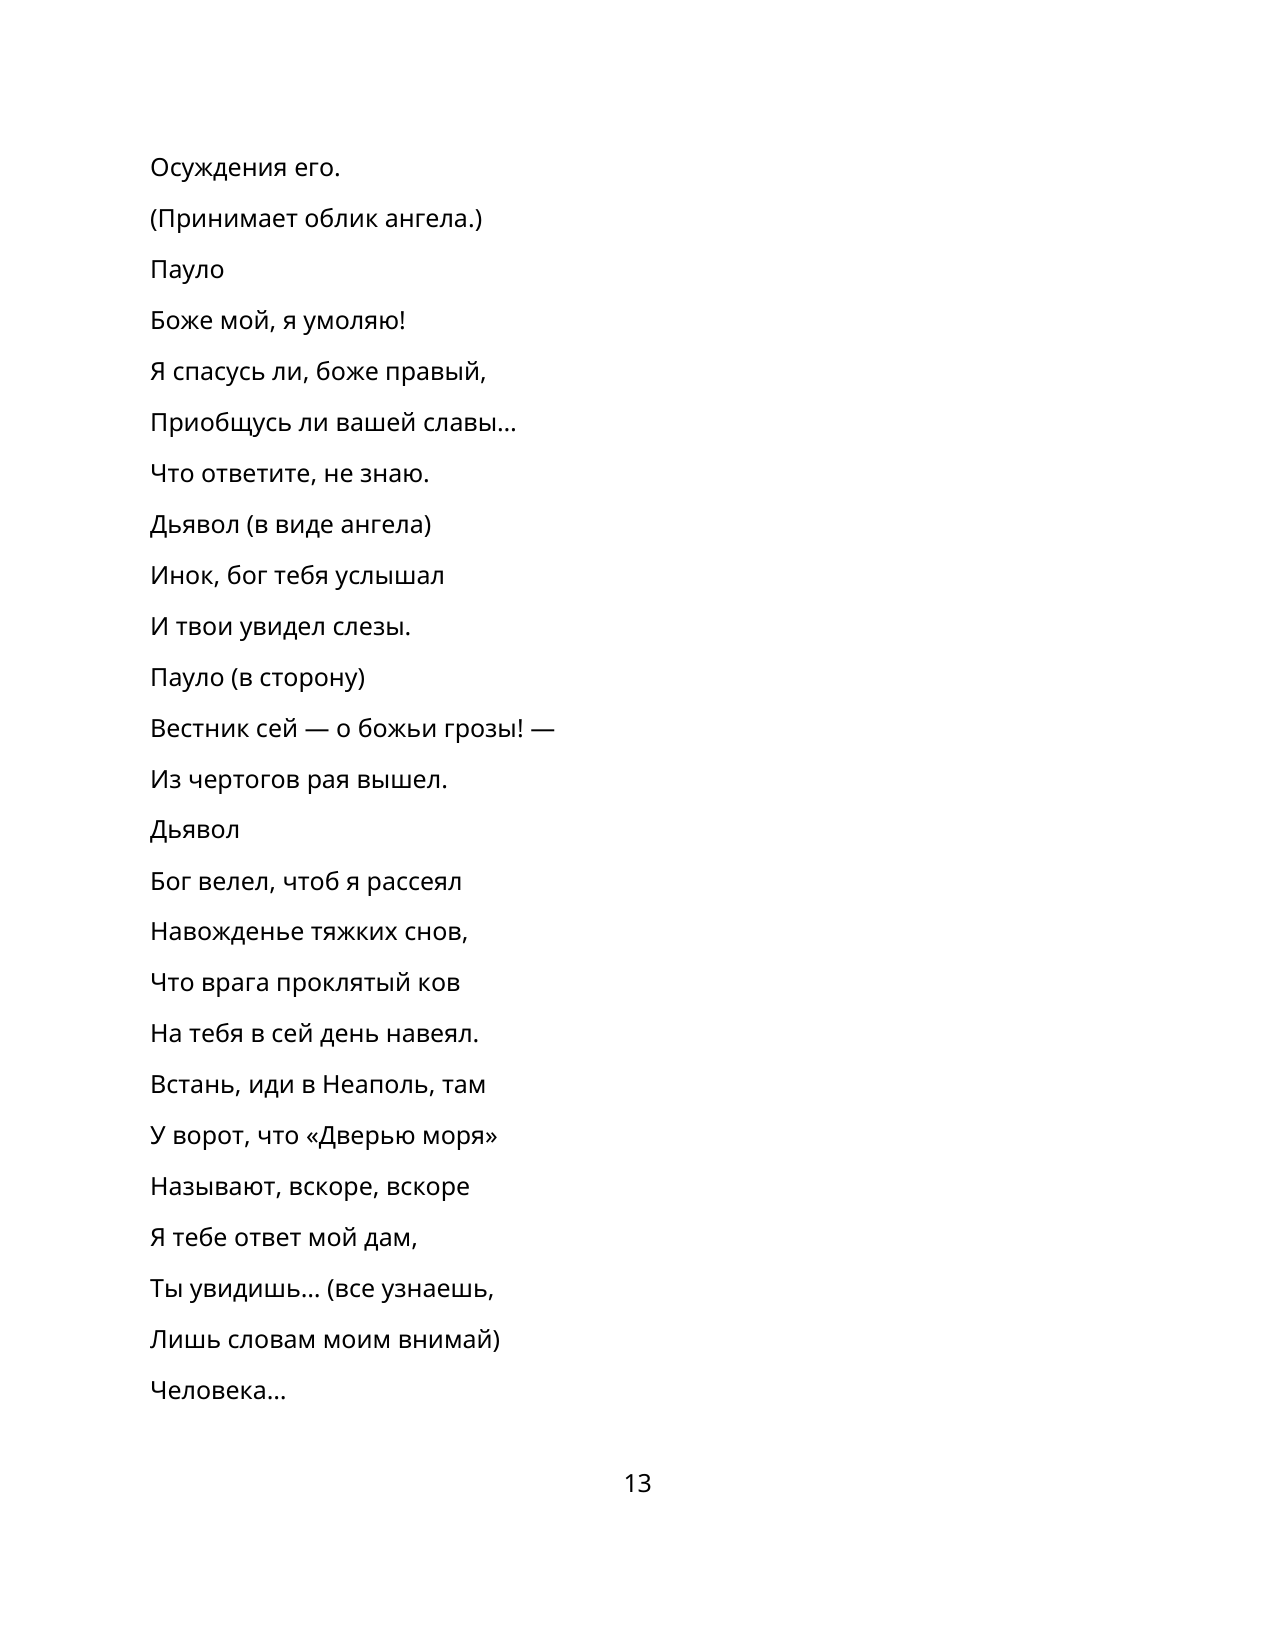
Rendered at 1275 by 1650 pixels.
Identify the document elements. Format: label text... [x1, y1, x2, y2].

text Называют, вскоре, вскоре [150, 1169, 1125, 1203]
text Пауло [150, 252, 1125, 286]
text Дьявол [150, 812, 1125, 846]
text Бог велел, чтоб я рассеял [150, 863, 1125, 897]
text Приобщусь ли вашей славы… [150, 405, 1125, 439]
text Из чертогов рая вышел. [150, 761, 1125, 795]
text И твои увидел слезы. [150, 608, 1125, 642]
text Вестник сей — о божьи грозы! — [150, 710, 1125, 744]
text (Принимает облик ангела.) [150, 201, 1125, 235]
text Я тебе ответ мой дам, [150, 1220, 1125, 1254]
text Осуждения его. [150, 150, 1125, 184]
text На тебя в сей день навеял. [150, 1016, 1125, 1050]
text Инок, бог тебя услышал [150, 557, 1125, 592]
text Что врага проклятый ков [150, 965, 1125, 999]
text Пауло (в сторону) [150, 659, 1125, 693]
text Дьявол (в виде ангела) [150, 507, 1125, 541]
text Ты увидишь… (все узнаешь, [150, 1271, 1125, 1305]
text Боже мой, я умоляю! [150, 303, 1125, 337]
text У ворот, что «Дверью моря» [150, 1118, 1125, 1152]
text Навожденье тяжких снов, [150, 914, 1125, 948]
text Что ответите, не знаю. [150, 456, 1125, 490]
text Встань, иди в Неаполь, там [150, 1067, 1125, 1101]
text Я спасусь ли, боже правый, [150, 354, 1125, 388]
text Человека… [150, 1372, 1125, 1407]
text Лишь словам моим внимай) [150, 1322, 1125, 1356]
